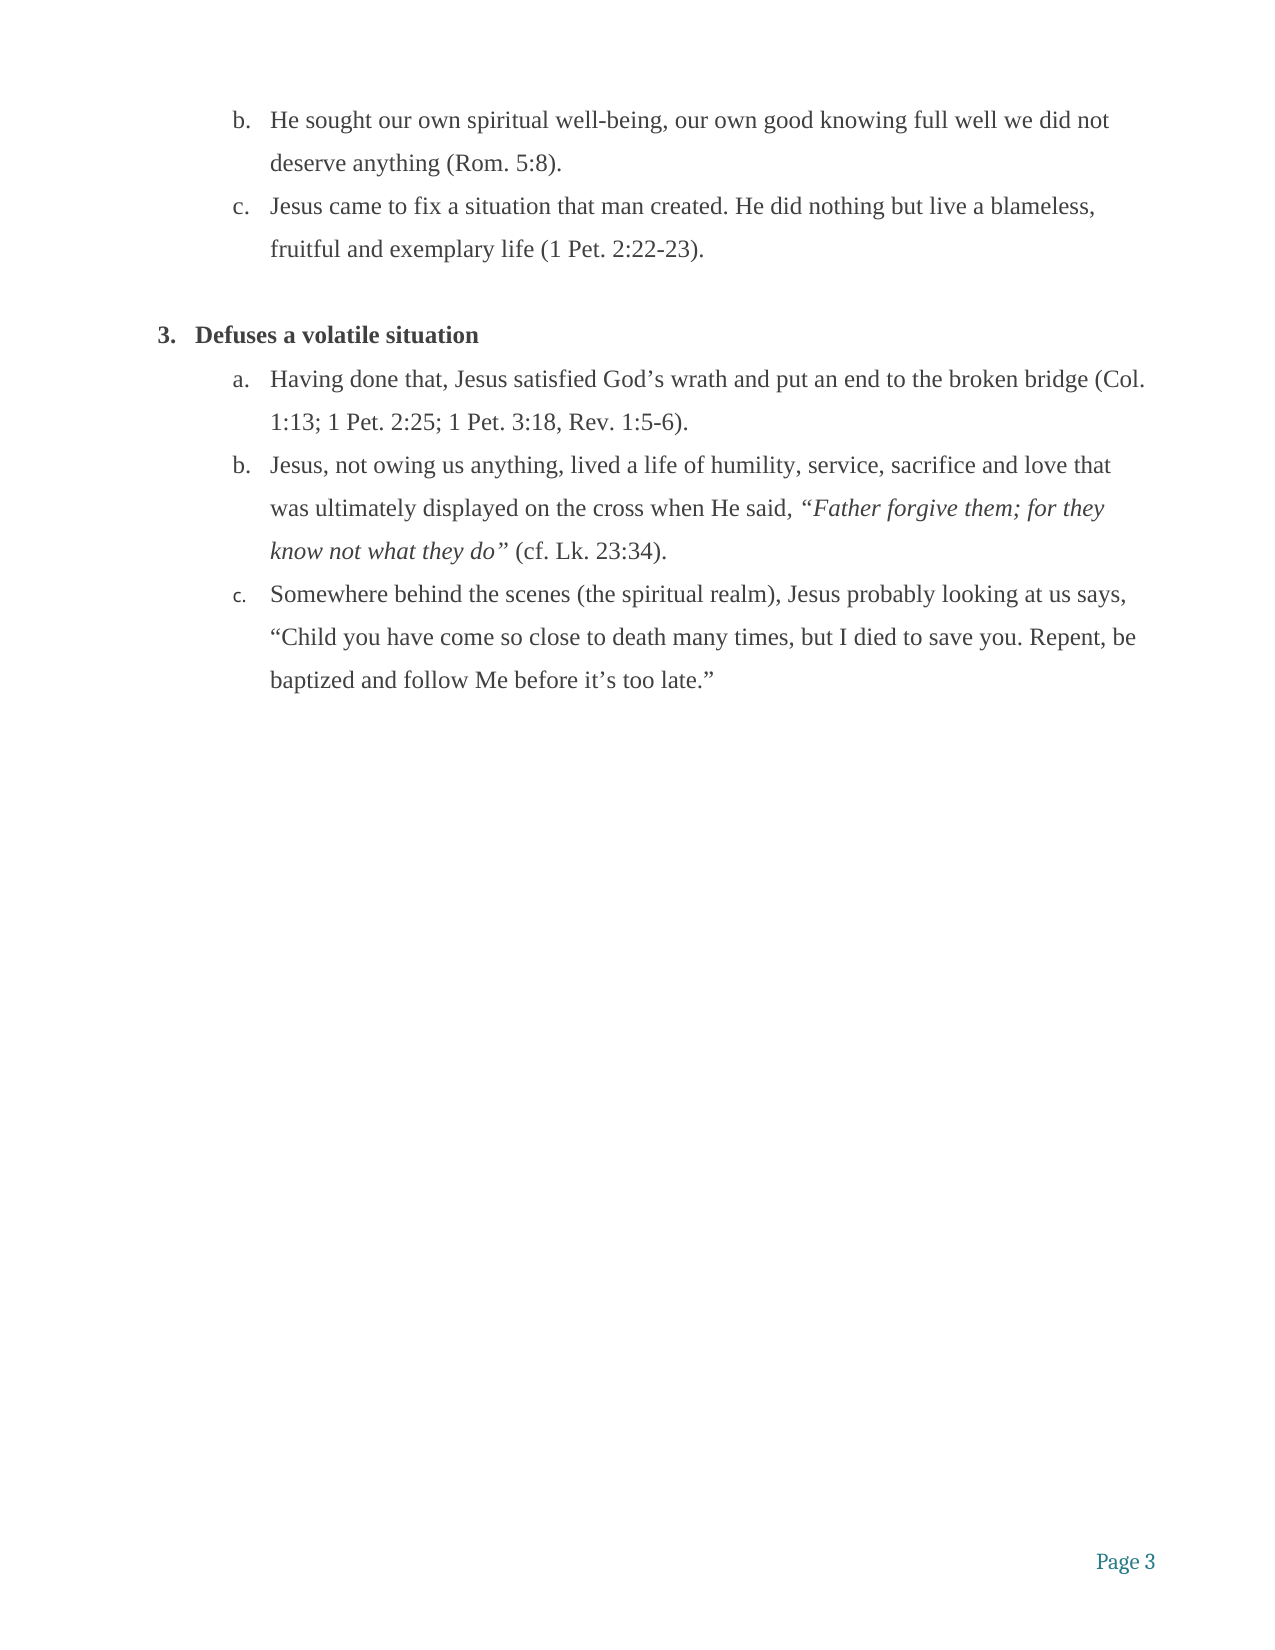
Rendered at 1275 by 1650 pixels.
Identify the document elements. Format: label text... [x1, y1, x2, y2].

list He sought our own spiritual well-being, our own good knowing full well we did not deserve anything (Rom. 5:8). [232, 105, 1155, 177]
list Somewhere behind the scenes (the spiritual realm), Jesus probably looking at us says, “Child you have come so close to death many times, but I died to save you. Repent, be baptized and follow Me before it’s too late.” [232, 579, 1155, 694]
list Having done that, Jesus satisfied God’s wrath and put an end to the broken bridge (Col. 1:13; 1 Pet. 2:25; 1 Pet. 3:18, Rev. 1:5-6). [232, 364, 1155, 436]
list Jesus, not owing us anything, lived a life of humility, service, sacrifice and love that was ultimately displayed on the cross when He said, “Father forgive them; for they know not what they do” (cf. Lk. 23:34). [232, 450, 1155, 565]
list Defuses a volatile situation [157, 321, 1155, 349]
list Jesus came to fix a situation that man created. He did nothing but live a blameless, fruitful and exemplary life (1 Pet. 2:22-23). [232, 191, 1155, 263]
